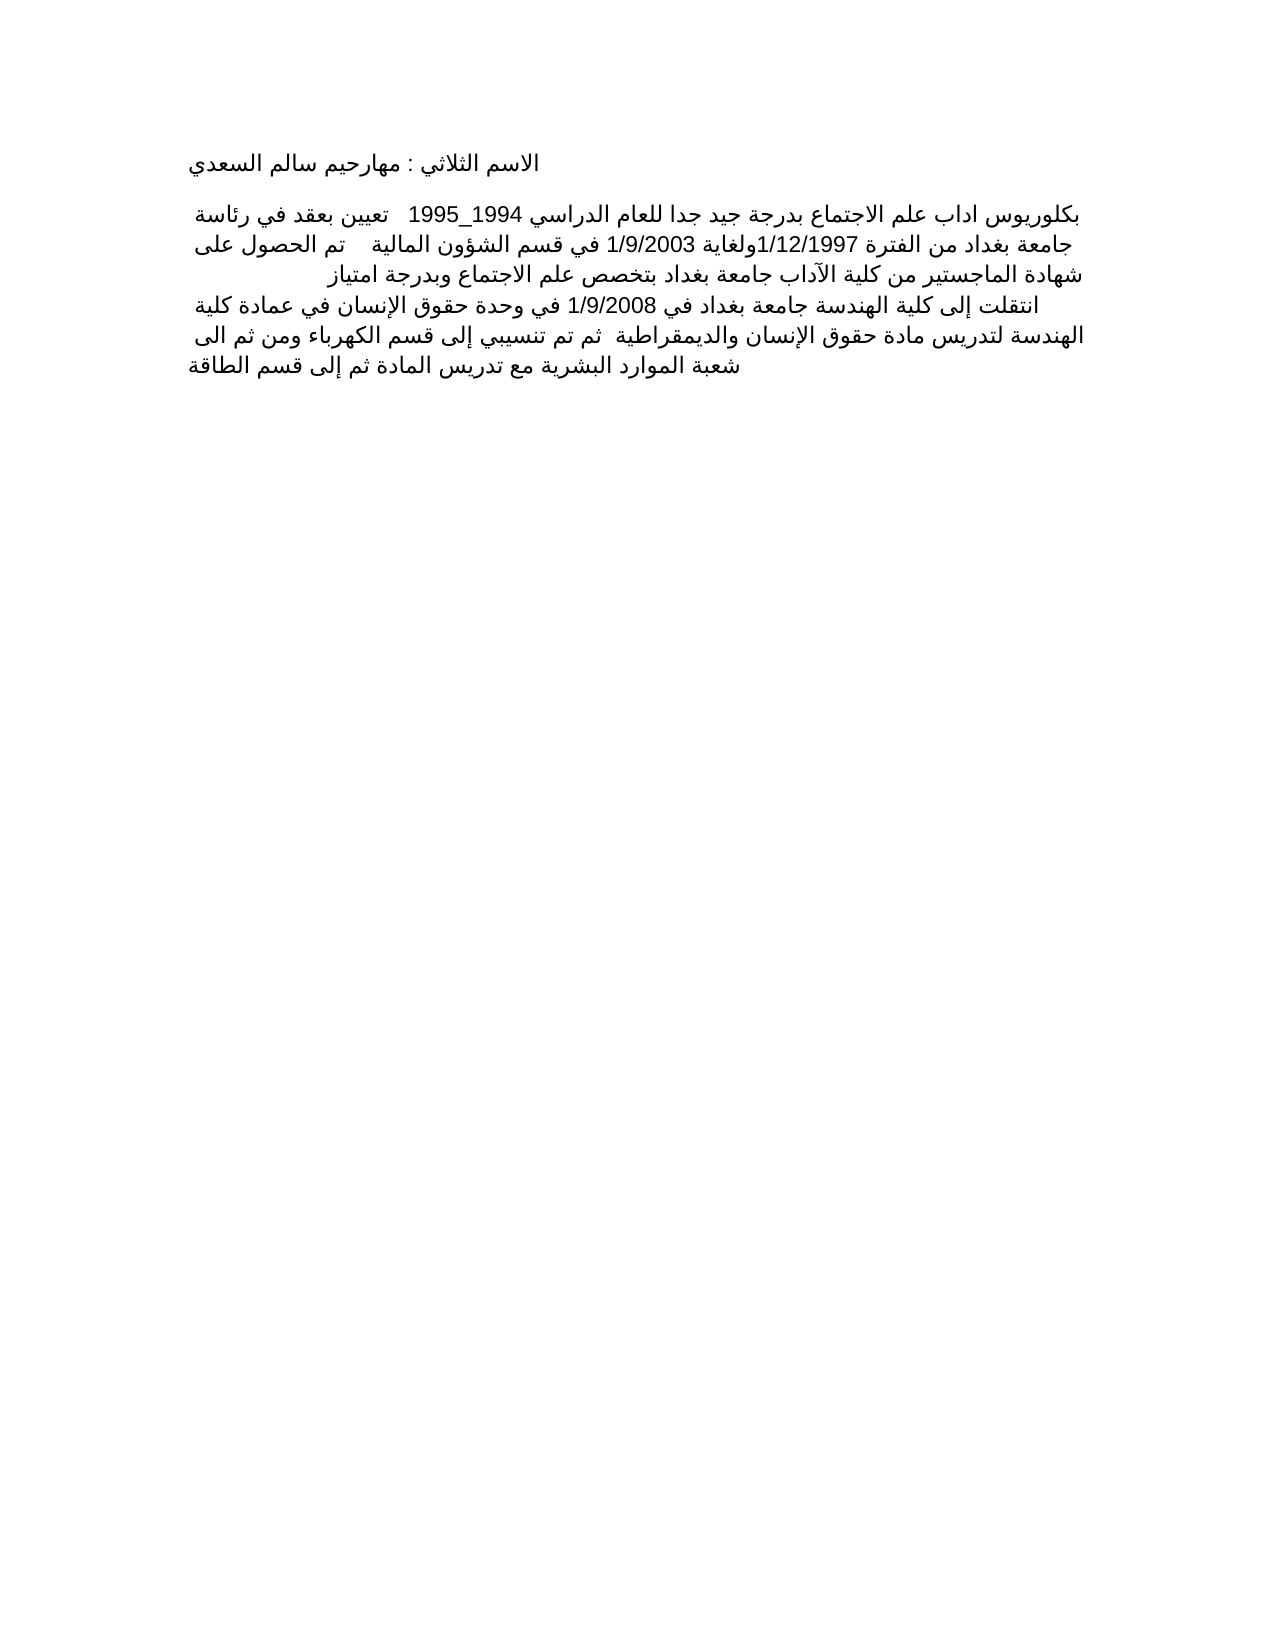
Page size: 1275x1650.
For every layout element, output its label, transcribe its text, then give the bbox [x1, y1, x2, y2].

text الاسم الثلاثي : مهارحيم سالم السعدي [187, 150, 1087, 176]
text بكلوريوس اداب علم الاجتماع بدرجة جيد جدا للعام الدراسي 1994_1995 تعيين بعقد في رئاسة جامعة بغداد من الفترة 1/12/1997ولغاية 1/9/2003 في قسم الشؤون المالية تم الحصول على شهادة الماجستير من كلية الآداب جامعة بغداد بتخصص علم الاجتماع وبدرجة امتياز انتقلت إلى كلية الهندسة جامعة بغداد في 1/9/2008 في وحدة حقوق الإنسان في عمادة كلية الهندسة لتدريس مادة حقوق الإنسان والديمقراطية ثم تم تنسيبي إلى قسم الكهرباء ومن ثم الى شعبة الموارد البشرية مع تدريس المادة ثم إلى قسم الطاقة [187, 201, 1087, 378]
